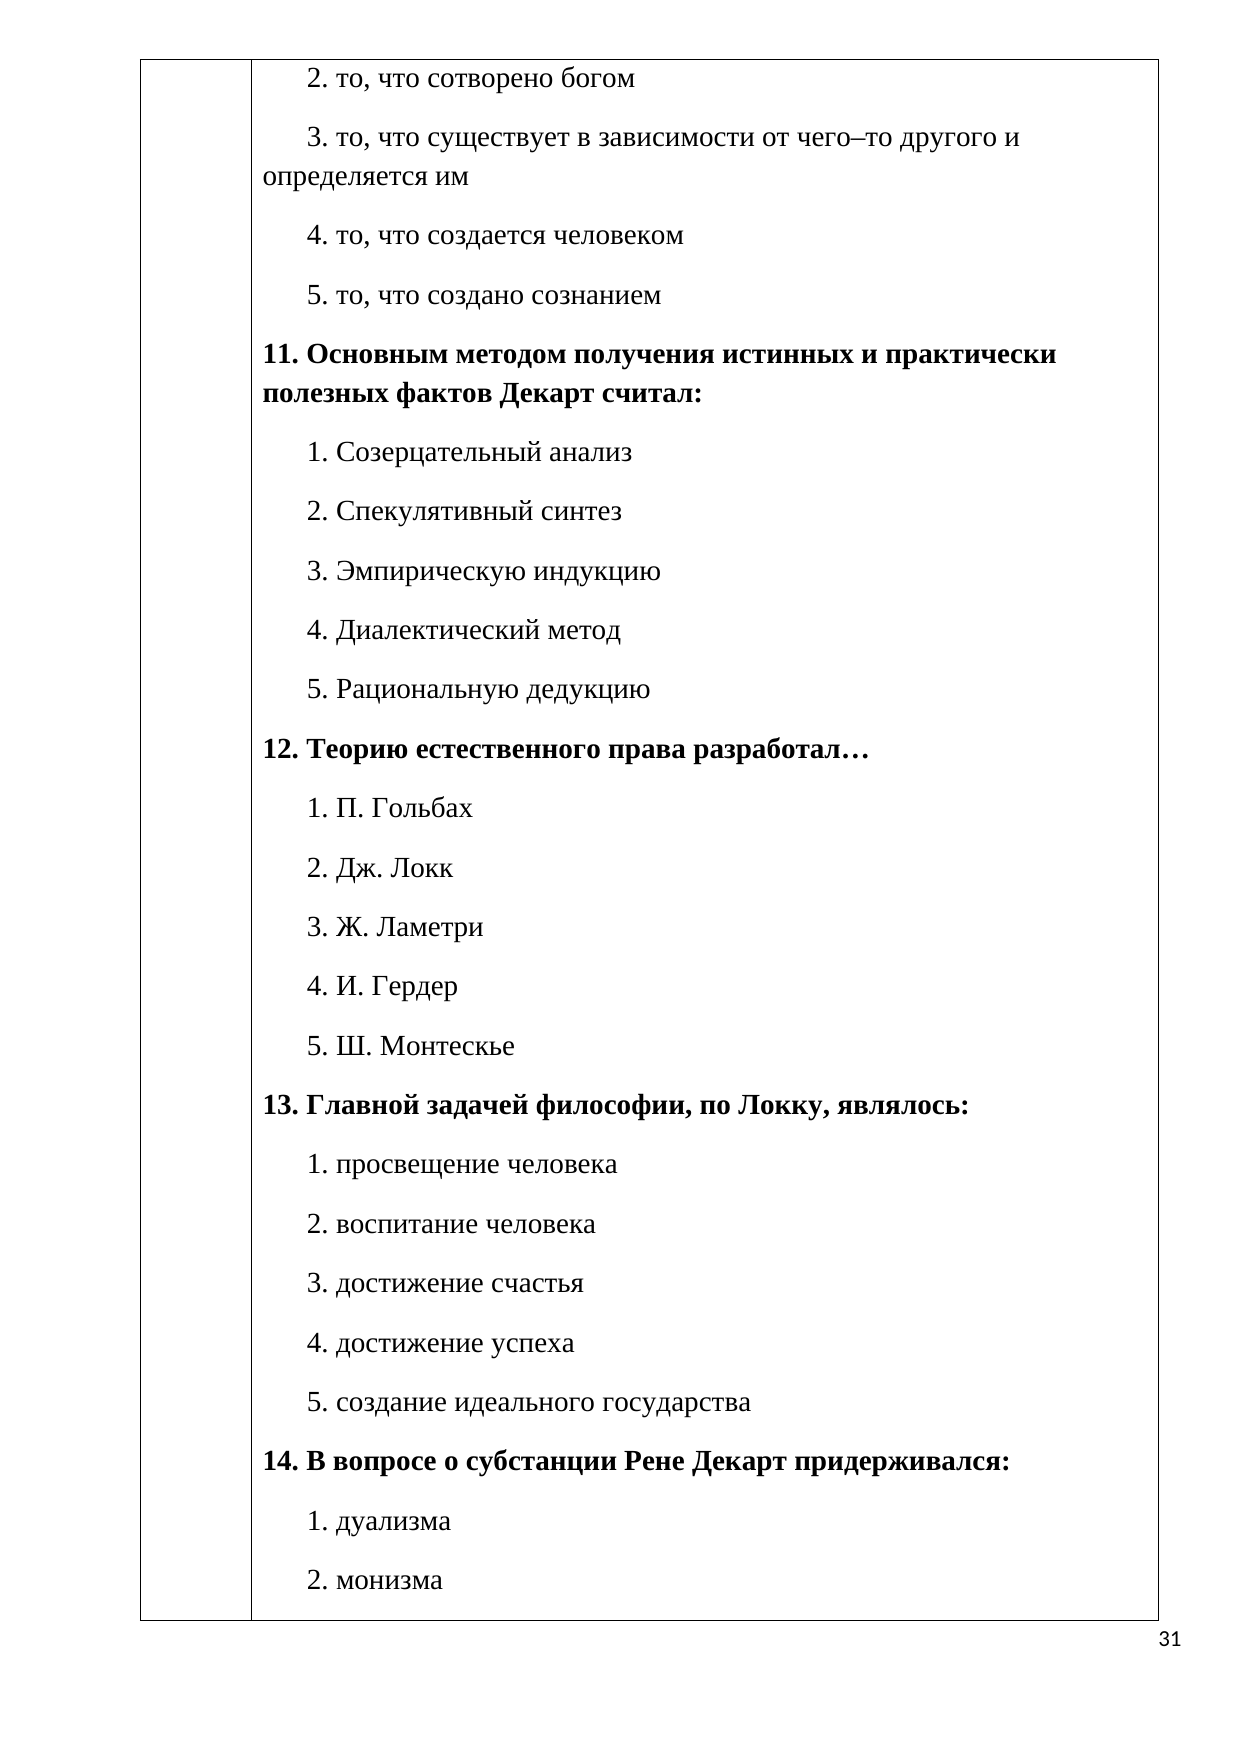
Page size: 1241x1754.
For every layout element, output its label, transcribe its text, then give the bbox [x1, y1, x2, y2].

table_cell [252, 60, 1158, 1620]
table_cell 3 [141, 60, 251, 1620]
